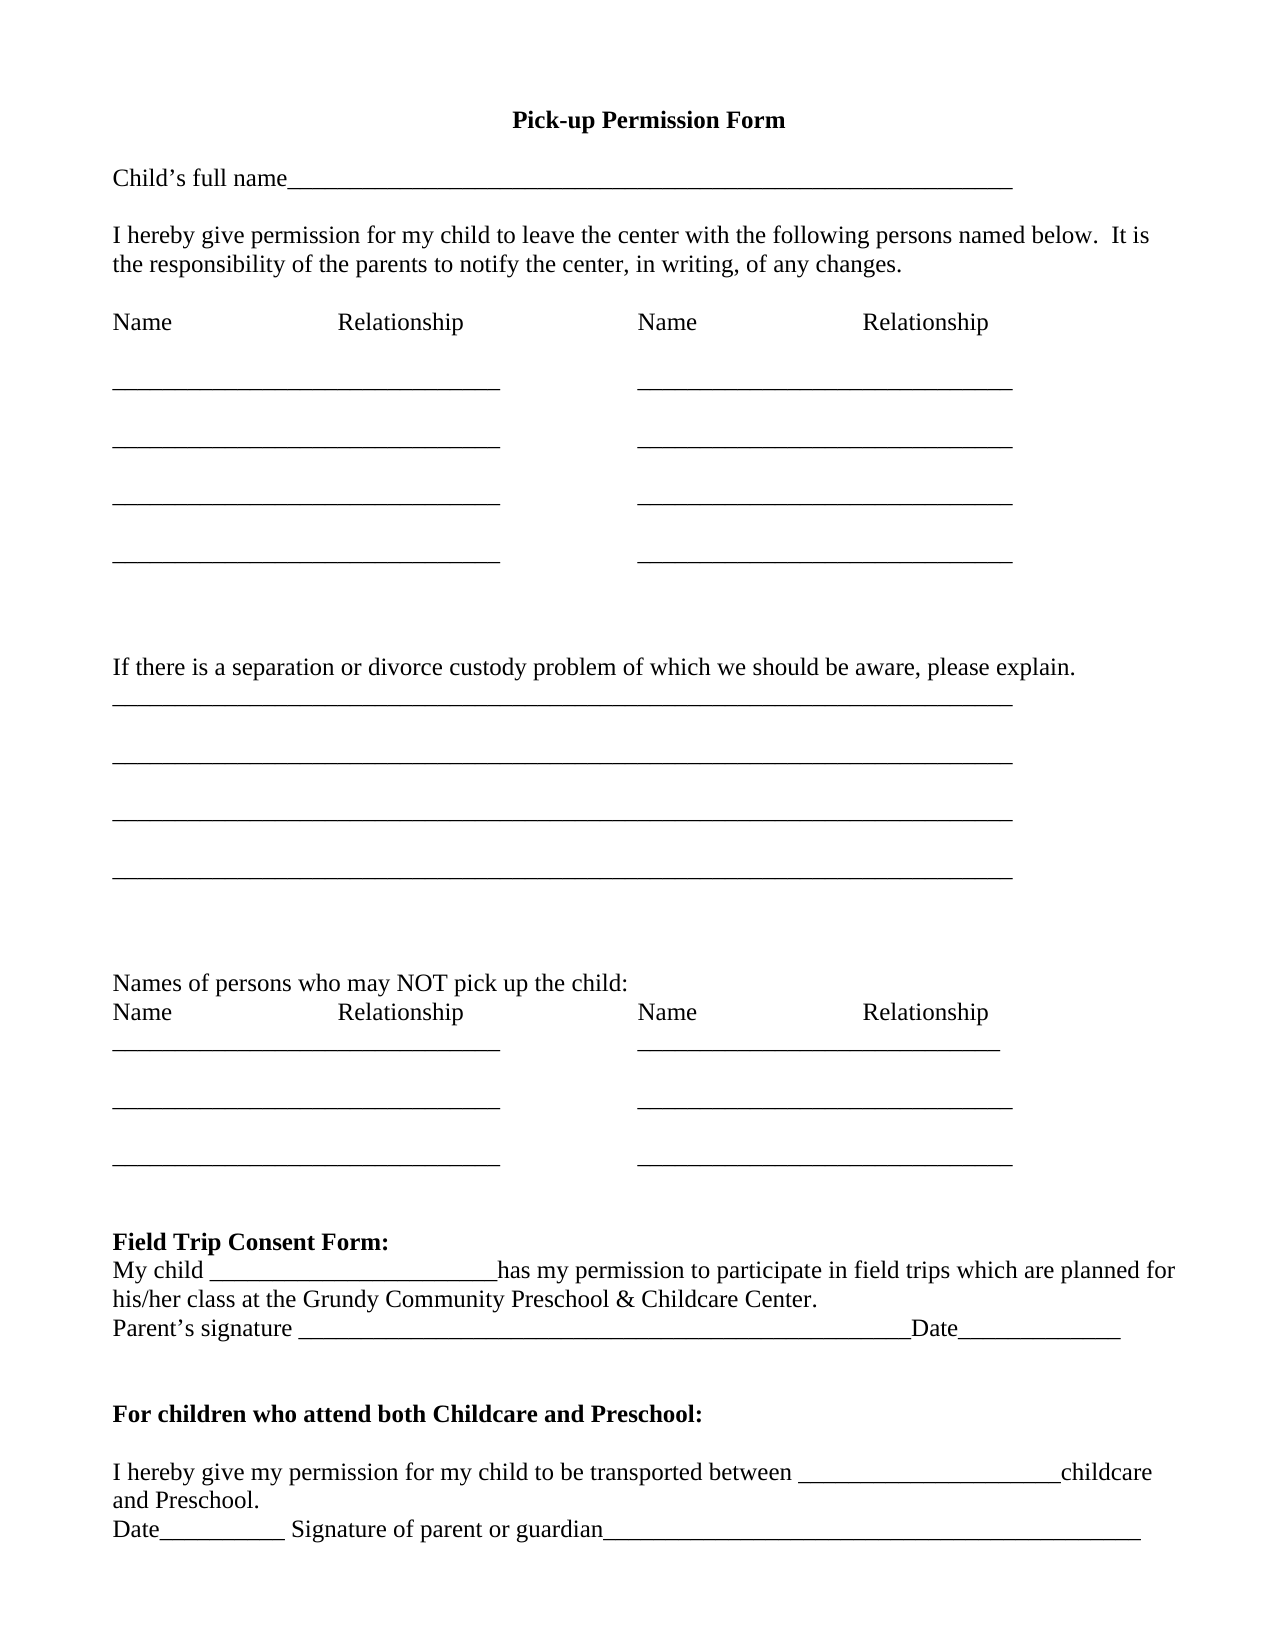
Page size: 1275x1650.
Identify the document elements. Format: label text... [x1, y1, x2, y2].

title Field Trip Consent Form: [112, 1227, 1185, 1256]
title ________________________________________________________________________ [112, 853, 1185, 882]
title My child _______________________has my permission to participate in field trips which are planned for his/her class at the Grundy Community Preschool & Childcare Center. [112, 1256, 1185, 1313]
title _______________________________ ______________________________ [112, 537, 1185, 566]
title If there is a separation or divorce custody problem of which we should be aware, please explain. [112, 652, 1185, 681]
title _______________________________ ______________________________ [112, 364, 1185, 393]
title Parent’s signature _________________________________________________Date_____________ [112, 1313, 1185, 1342]
title _______________________________ _____________________________ [112, 1026, 1185, 1054]
title Name Relationship Name Relationship [112, 997, 1185, 1026]
title ________________________________________________________________________ [112, 738, 1185, 767]
title I hereby give my permission for my child to be transported between _____________________childcare and Preschool. [112, 1457, 1185, 1514]
title Date__________ Signature of parent or guardian___________________________________________ [112, 1514, 1185, 1543]
title _______________________________ ______________________________ [112, 422, 1185, 451]
title For children who attend both Childcare and Preschool: [112, 1399, 1185, 1428]
title _______________________________ ______________________________ [112, 1083, 1185, 1112]
title ________________________________________________________________________ [112, 681, 1185, 709]
title Child’s full name__________________________________________________________ [112, 163, 1185, 192]
title _______________________________ ______________________________ [112, 1141, 1185, 1169]
title _______________________________ ______________________________ [112, 479, 1185, 508]
title Name Relationship Name Relationship [112, 307, 1185, 336]
title ________________________________________________________________________ [112, 796, 1185, 824]
title Pick-up Permission Form [112, 106, 1185, 134]
title Names of persons who may NOT pick up the child: [112, 968, 1185, 997]
title I hereby give permission for my child to leave the center with the following persons named below. It is the responsibility of the parents to notify the center, in writing, of any changes. [112, 221, 1185, 278]
